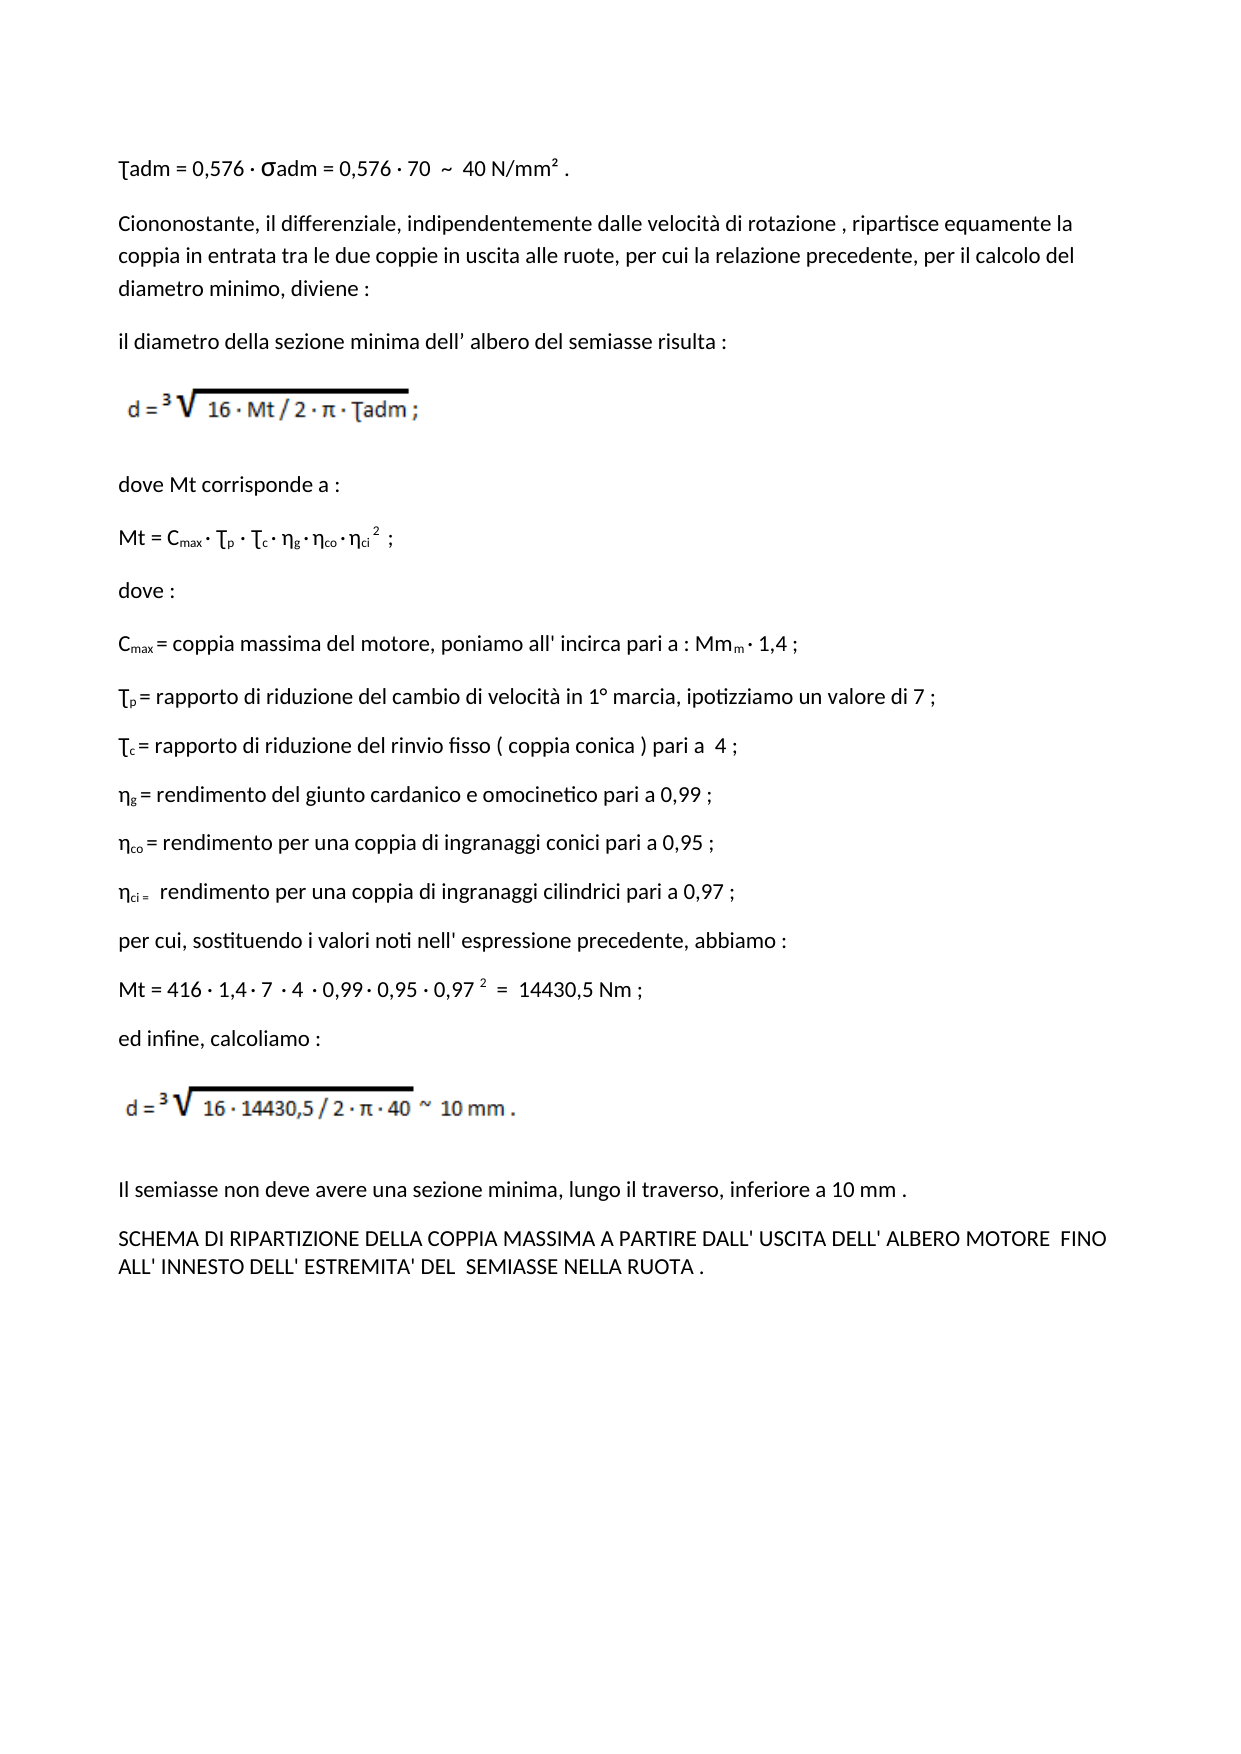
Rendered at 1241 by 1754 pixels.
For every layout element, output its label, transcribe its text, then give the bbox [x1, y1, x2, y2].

text dove Mt corrisponde a : [118, 470, 1122, 498]
text Cmax = coppia massima del motore, poniamo all' incirca pari a : Mmm · 1,4 ; [118, 629, 1122, 657]
text Mt = Cmax · Ʈp · Ʈc · ηg · ηco · ηci 2 ; [118, 523, 1122, 551]
text dove : [118, 576, 1122, 604]
picture [118, 379, 426, 429]
text ηg = rendimento del giunto cardanico e omocinetico pari a 0,99 ; [118, 780, 1122, 808]
text ed infine, calcoliamo : [118, 1024, 1122, 1052]
text Il semiasse non deve avere una sezione minima, lungo il traverso, inferiore a 10 mm . [118, 1175, 1122, 1203]
text Ciononostante, il differenziale, indipendentemente dalle velocità di rotazione , ripartisce equamente la coppia in entrata tra le due coppie in uscita alle ruote, per cui la relazione precedente, per il calcolo del diametro minimo, diviene : [118, 209, 1122, 302]
text Ʈadm = 0,576 · σadm = 0,576 · 70 ~ 40 N/mm² . [118, 148, 1122, 183]
text Ʈp = rapporto di riduzione del cambio di velocità in 1° marcia, ipotizziamo un valore di 7 ; [118, 682, 1122, 710]
text Ʈc = rapporto di riduzione del rinvio fisso ( coppia conica ) pari a 4 ; [118, 731, 1122, 759]
text per cui, sostituendo i valori noti nell' espressione precedente, abbiamo : [118, 926, 1122, 954]
text ηco = rendimento per una coppia di ingranaggi conici pari a 0,95 ; [118, 828, 1122, 857]
picture [118, 1072, 534, 1134]
text il diametro della sezione minima dell’ albero del semiasse risulta : [118, 327, 1122, 355]
text Mt = 416 · 1,4 · 7 · 4 · 0,99 · 0,95 · 0,97 2 = 14430,5 Nm ; [118, 975, 1122, 1003]
text ηci = rendimento per una coppia di ingranaggi cilindrici pari a 0,97 ; [118, 877, 1122, 905]
text SCHEMA DI RIPARTIZIONE DELLA COPPIA MASSIMA A PARTIRE DALL' USCITA DELL' ALBERO MOTORE FINO ALL' INNESTO DELL' ESTREMITA' DEL SEMIASSE NELLA RUOTA . [118, 1224, 1122, 1280]
